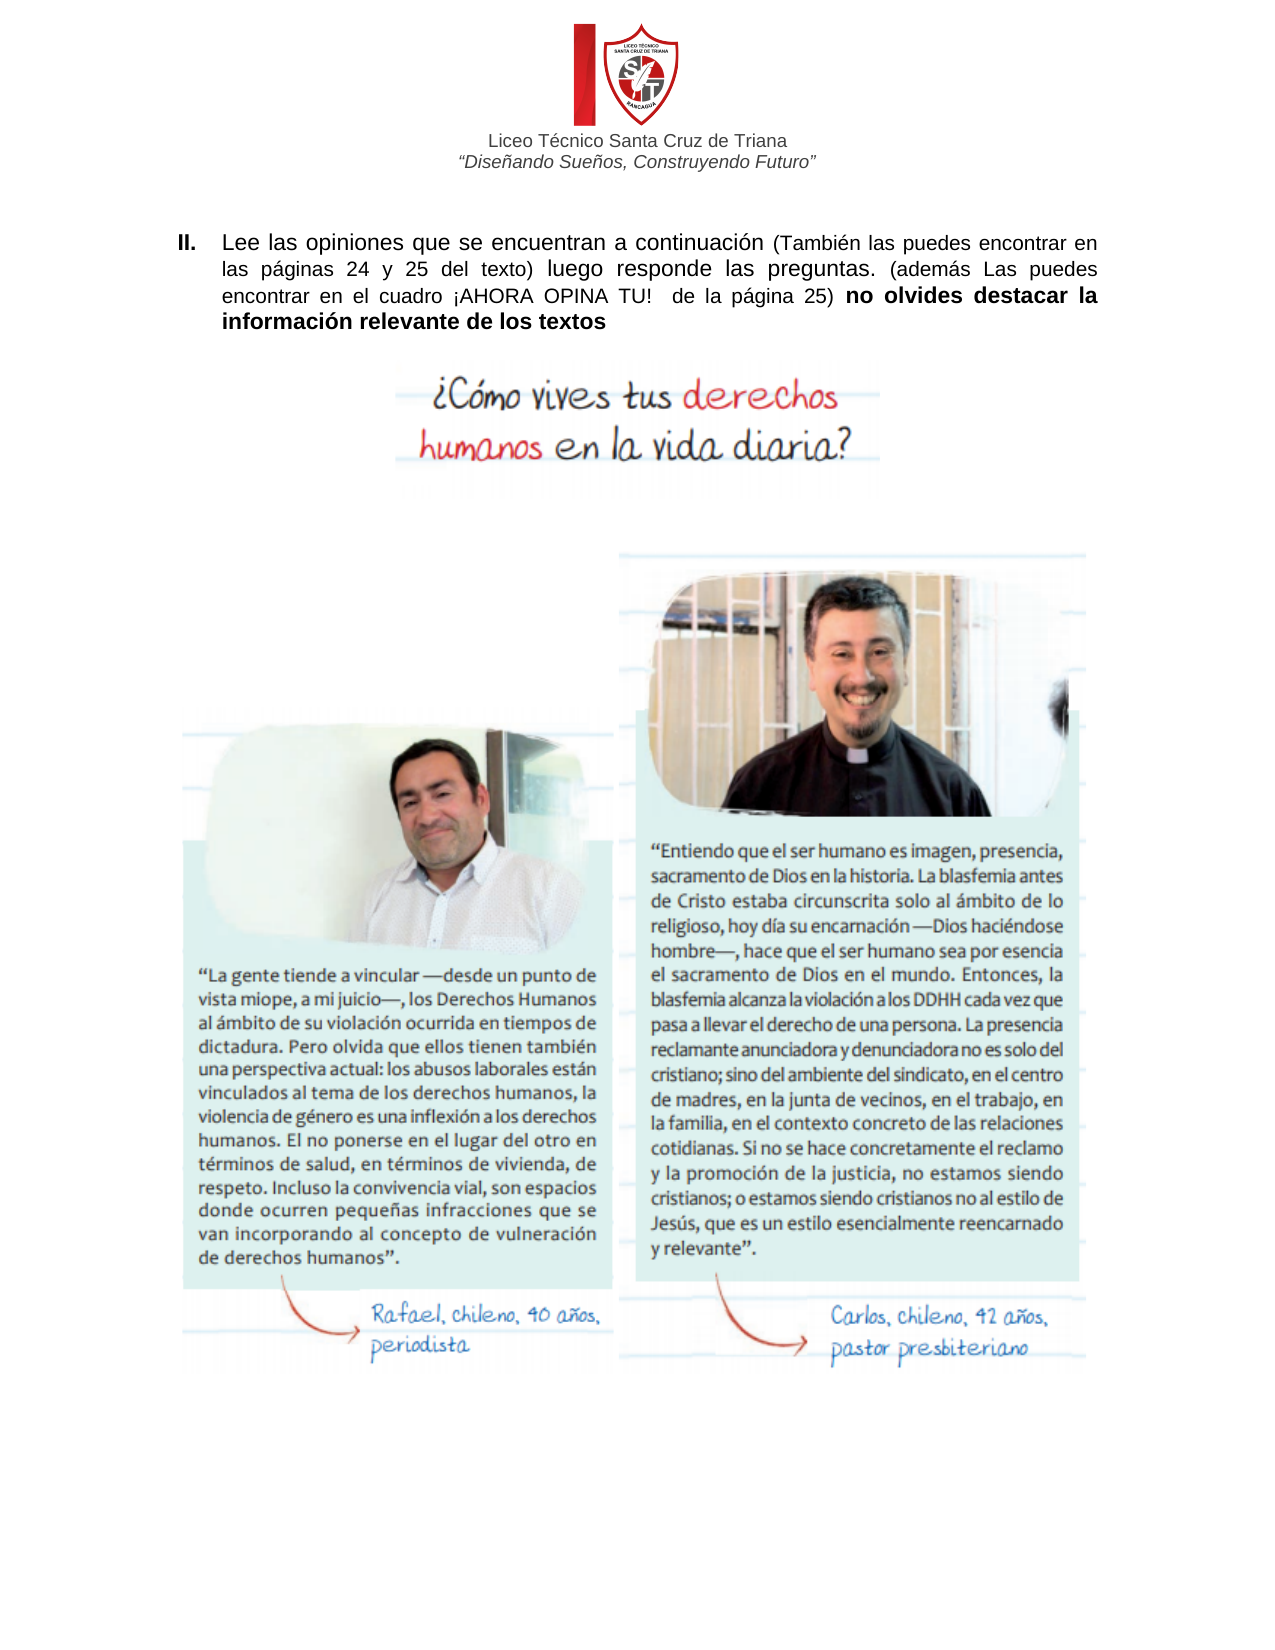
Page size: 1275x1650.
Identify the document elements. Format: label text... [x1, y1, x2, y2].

picture [395, 360, 880, 499]
picture [572, 23, 679, 126]
picture [618, 551, 1087, 1374]
list Lee las opiniones que se encuentran a continuación (También las puedes encontrar en las páginas 24 y 25 del texto) luego responde las preguntas. (además Las puedes encontrar en el cuadro ¡AHORA OPINA TU! de la página 25) no olvides destacar la información relevante de los textos [177, 229, 1098, 334]
picture [182, 707, 614, 1374]
